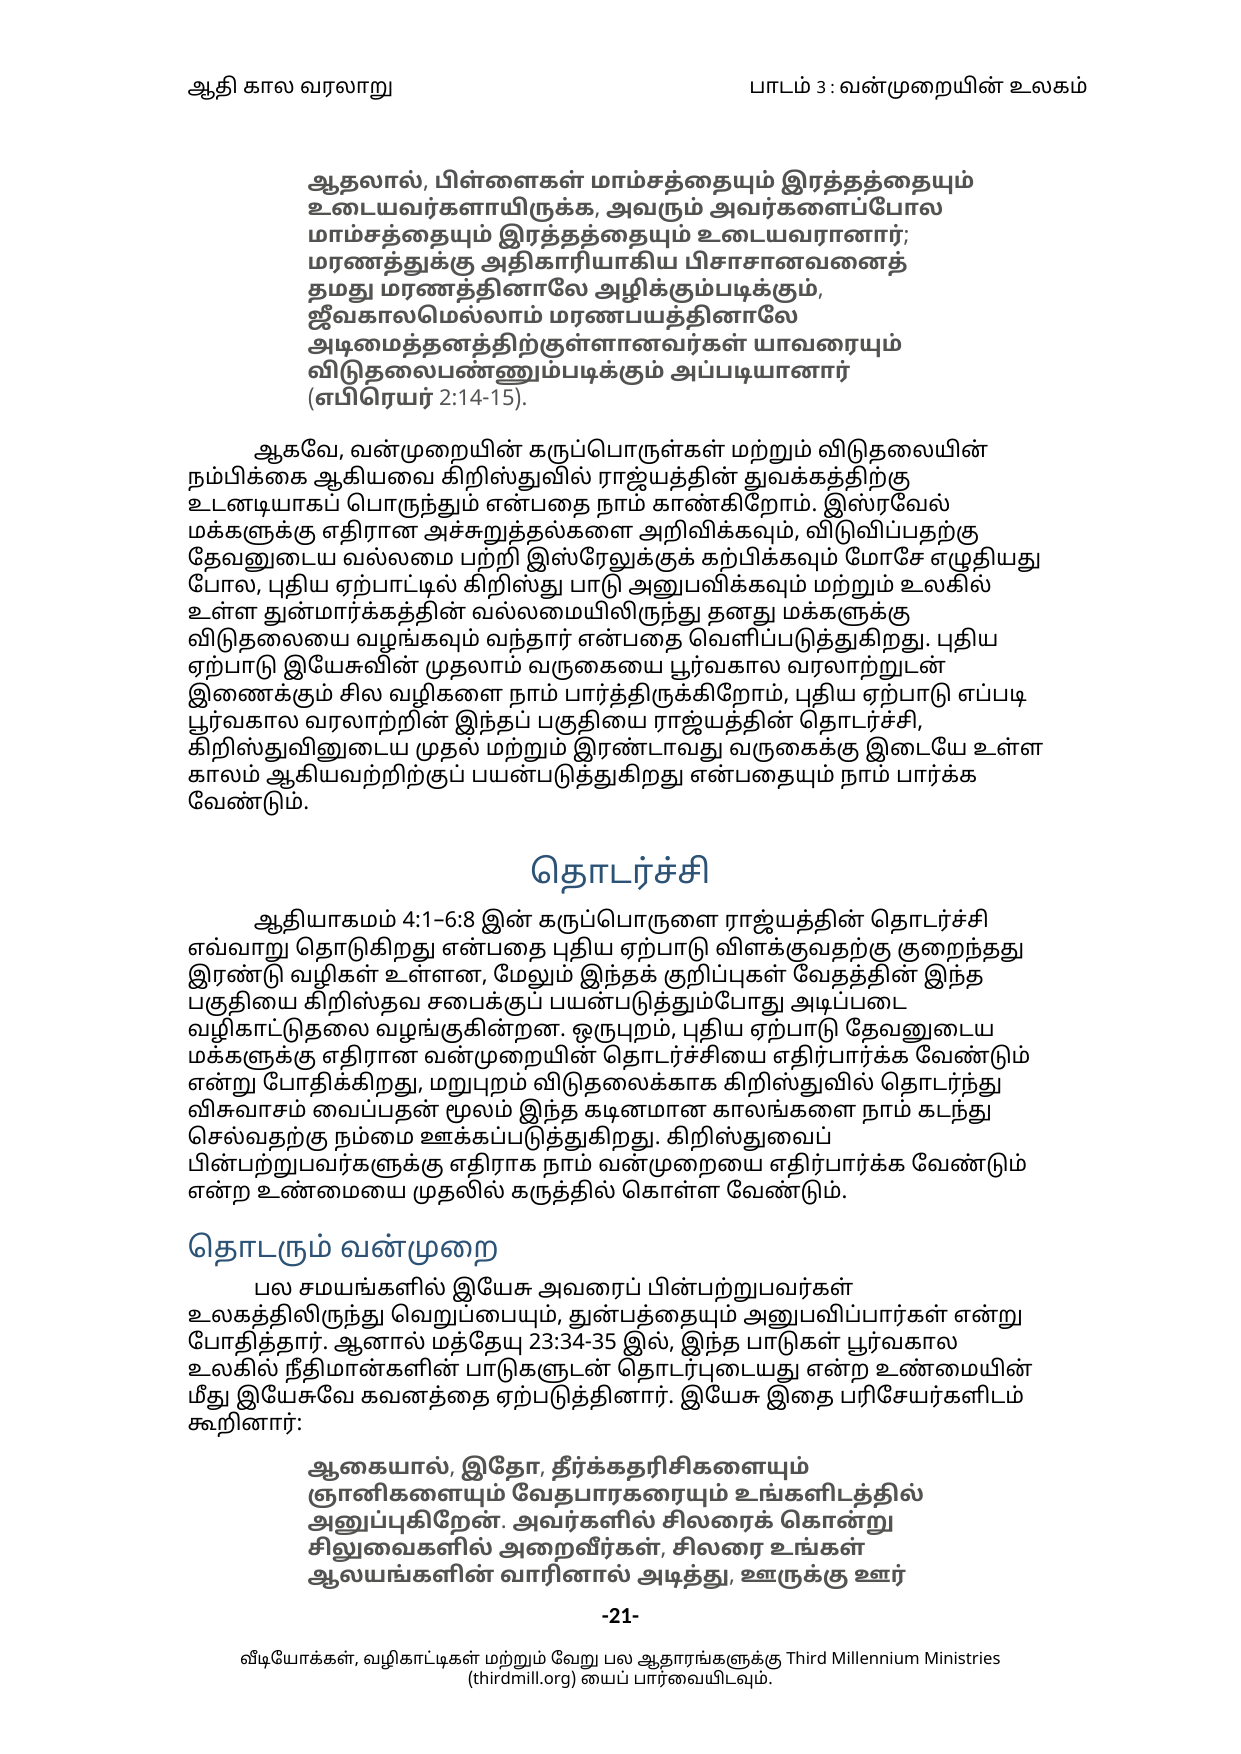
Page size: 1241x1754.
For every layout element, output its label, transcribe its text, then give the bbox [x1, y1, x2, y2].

text ஆகவே, வன்முறையின் கருப்பொருள்கள் மற்றும் விடுதலையின் நம்பிக்கை ஆகியவை கிறிஸ்துவில் ராஜ்யத்தின் துவக்கத்திற்கு உடனடியாகப் பொருந்தும் என்பதை நாம் காண்கிறோம். இஸ்ரவேல் மக்களுக்கு எதிரான அச்சுறுத்தல்களை அறிவிக்கவும், விடுவிப்பதற்கு தேவனுடைய வல்லமை பற்றி இஸ்ரேலுக்குக் கற்பிக்கவும் மோசே எழுதியது போல, புதிய ஏற்பாட்டில் கிறிஸ்து பாடு அனுபவிக்கவும் மற்றும் உலகில் உள்ள துன்மார்க்கத்தின் வல்லமையிலிருந்து தனது மக்களுக்கு விடுதலையை வழங்கவும் வந்தார் என்பதை வெளிப்படுத்துகிறது. புதிய ஏற்பாடு இயேசுவின் முதலாம் வருகையை பூர்வகால வரலாற்றுடன் இணைக்கும் சில வழிகளை நாம் பார்த்திருக்கிறோம், புதிய ஏற்பாடு எப்படி பூர்வகால வரலாற்றின் இந்தப் பகுதியை ராஜ்யத்தின் தொடர்ச்சி, கிறிஸ்துவினுடைய முதல் மற்றும் இரண்டாவது வருகைக்கு இடையே உள்ள காலம் ஆகியவற்றிற்குப் பயன்படுத்துகிறது என்பதையும் நாம் பார்க்க வேண்டும். [187, 438, 1053, 817]
subtitle தொடர்ச்சி [187, 855, 1053, 896]
subtitle தொடரும் வன்முறை [187, 1232, 1053, 1268]
text ஆதியாகமம் 4:1–6:8 இன் கருப்பொருளை ராஜ்யத்தின் தொடர்ச்சி எவ்வாறு தொடுகிறது என்பதை புதிய ஏற்பாடு விளக்குவதற்கு குறைந்தது இரண்டு வழிகள் உள்ளன, மேலும் இந்தக் குறிப்புகள் வேதத்தின் இந்த பகுதியை கிறிஸ்தவ சபைக்குப் பயன்படுத்தும்போது அடிப்படை வழிகாட்டுதலை வழங்குகின்றன. ஒருபுறம், புதிய ஏற்பாடு தேவனுடைய மக்களுக்கு எதிரான வன்முறையின் தொடர்ச்சியை எதிர்பார்க்க வேண்டும் என்று போதிக்கிறது, மறுபுறம் விடுதலைக்காக கிறிஸ்துவில் தொடர்ந்து விசுவாசம் வைப்பதன் மூலம் இந்த கடினமான காலங்களை நாம் கடந்து செல்வதற்கு நம்மை ஊக்கப்படுத்துகிறது. கிறிஸ்துவைப் பின்பற்றுபவர்களுக்கு எதிராக நாம் வன்முறையை எதிர்பார்க்க வேண்டும் என்ற உண்மையை முதலில் கருத்தில் கொள்ள வேண்டும். [187, 909, 1053, 1207]
text ஆதலால், பிள்ளைகள் மாம்சத்தையும் இரத்தத்தையும் உடையவர்களாயிருக்க, அவரும் அவர்களைப்போல மாம்சத்தையும் இரத்தத்தையும் உடையவரானார்; மரணத்துக்கு அதிகாரியாகிய பிசாசானவனைத் தமது மரணத்தினாலே அழிக்கும்படிக்கும், ஜீவகாலமெல்லாம் மரணபயத்தினாலே அடிமைத்தனத்திற்குள்ளானவர்கள் யாவரையும் விடுதலைபண்ணும்படிக்கும் அப்படியானார் (எபிரெயர் 2:14-15). [307, 169, 978, 413]
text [307, 1455, 978, 1591]
text பல சமயங்களில் இயேசு அவரைப் பின்பற்றுபவர்கள் உலகத்திலிருந்து வெறுப்பையும், துன்பத்தையும் அனுபவிப்பார்கள் என்று போதித்தார். ஆனால் மத்தேயு 23:34-35 இல், இந்த பாடுகள் பூர்வகால உலகில் நீதிமான்களின் பாடுகளுடன் தொடர்புடையது என்ற உண்மையின் மீது இயேசுவே கவனத்தை ஏற்படுத்தினார். இயேசு இதை பரிசேயர்களிடம் கூறினார்: [187, 1276, 1053, 1439]
